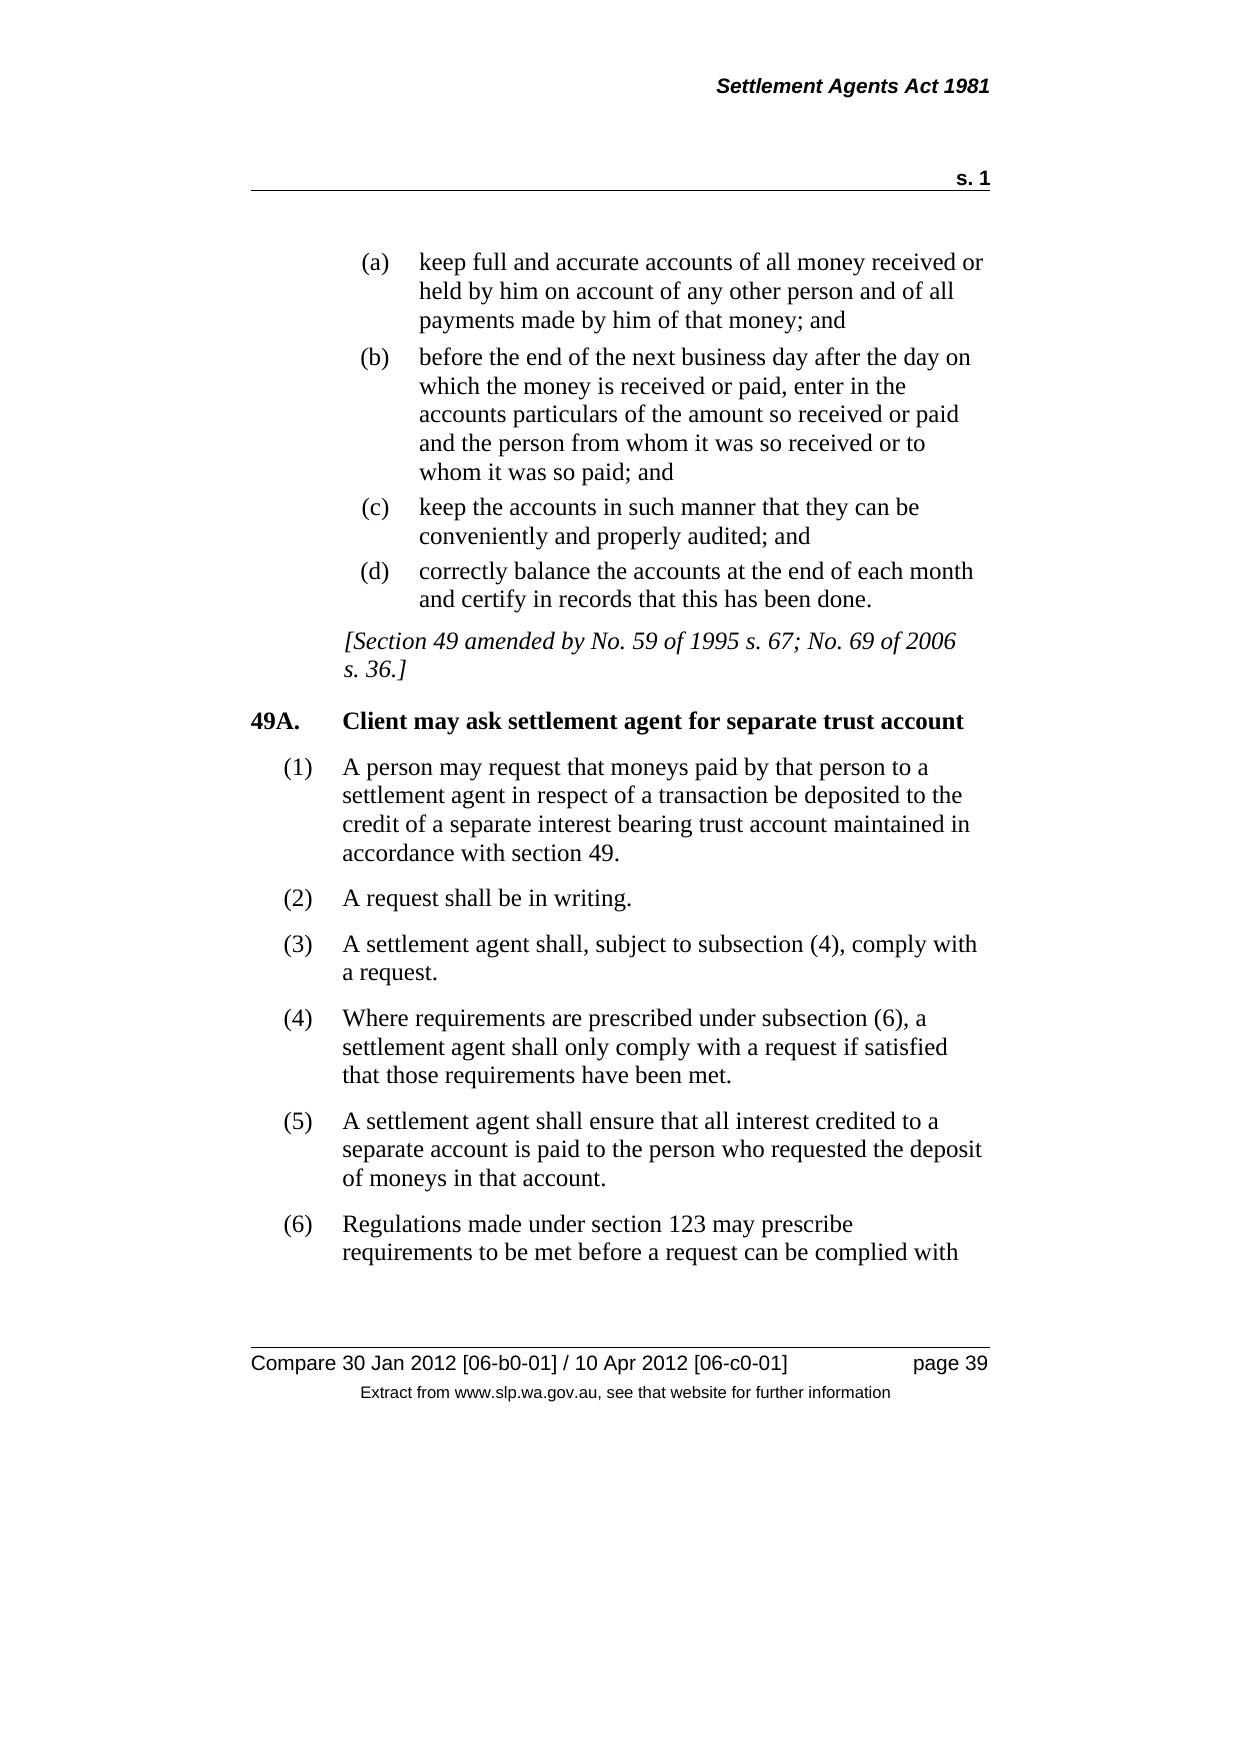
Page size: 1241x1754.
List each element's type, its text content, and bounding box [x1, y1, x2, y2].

text (4) Where requirements are prescribed under subsection (6), a settlement agent shall only comply with a request if satisfied that those requirements have been met. [251, 1003, 990, 1089]
text (2) A request shall be in writing. [251, 883, 990, 912]
text (1) A person may request that moneys paid by that person to a settlement agent in respect of a transaction be deposited to the credit of a separate interest bearing trust account maintained in accordance with section 49. [251, 752, 990, 867]
subtitle 49A. Client may ask settlement agent for separate trust account [251, 706, 990, 735]
text (d) correctly balance the accounts at the end of each month and certify in records that this has been done. [251, 556, 990, 613]
text (c) keep the accounts in such manner that they can be conveniently and properly audited; and [251, 492, 990, 549]
text [Section 49 amended by No. 59 of 1995 s. 67; No. 69 of 2006 s. 36.] [251, 626, 990, 683]
text (3) A settlement agent shall, subject to subsection (4), comply with a request. [251, 929, 990, 986]
text (a) keep full and accurate accounts of all money received or held by him on account of any other person and of all payments made by him of that money; and [251, 247, 990, 334]
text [251, 1209, 990, 1266]
text (5) A settlement agent shall ensure that all interest credited to a separate account is paid to the person who requested the deposit of moneys in that account. [251, 1106, 990, 1192]
text (b) before the end of the next business day after the day on which the money is received or paid, enter in the accounts particulars of the amount so received or paid and the person from whom it was so received or to whom it was so paid; and [251, 342, 990, 486]
